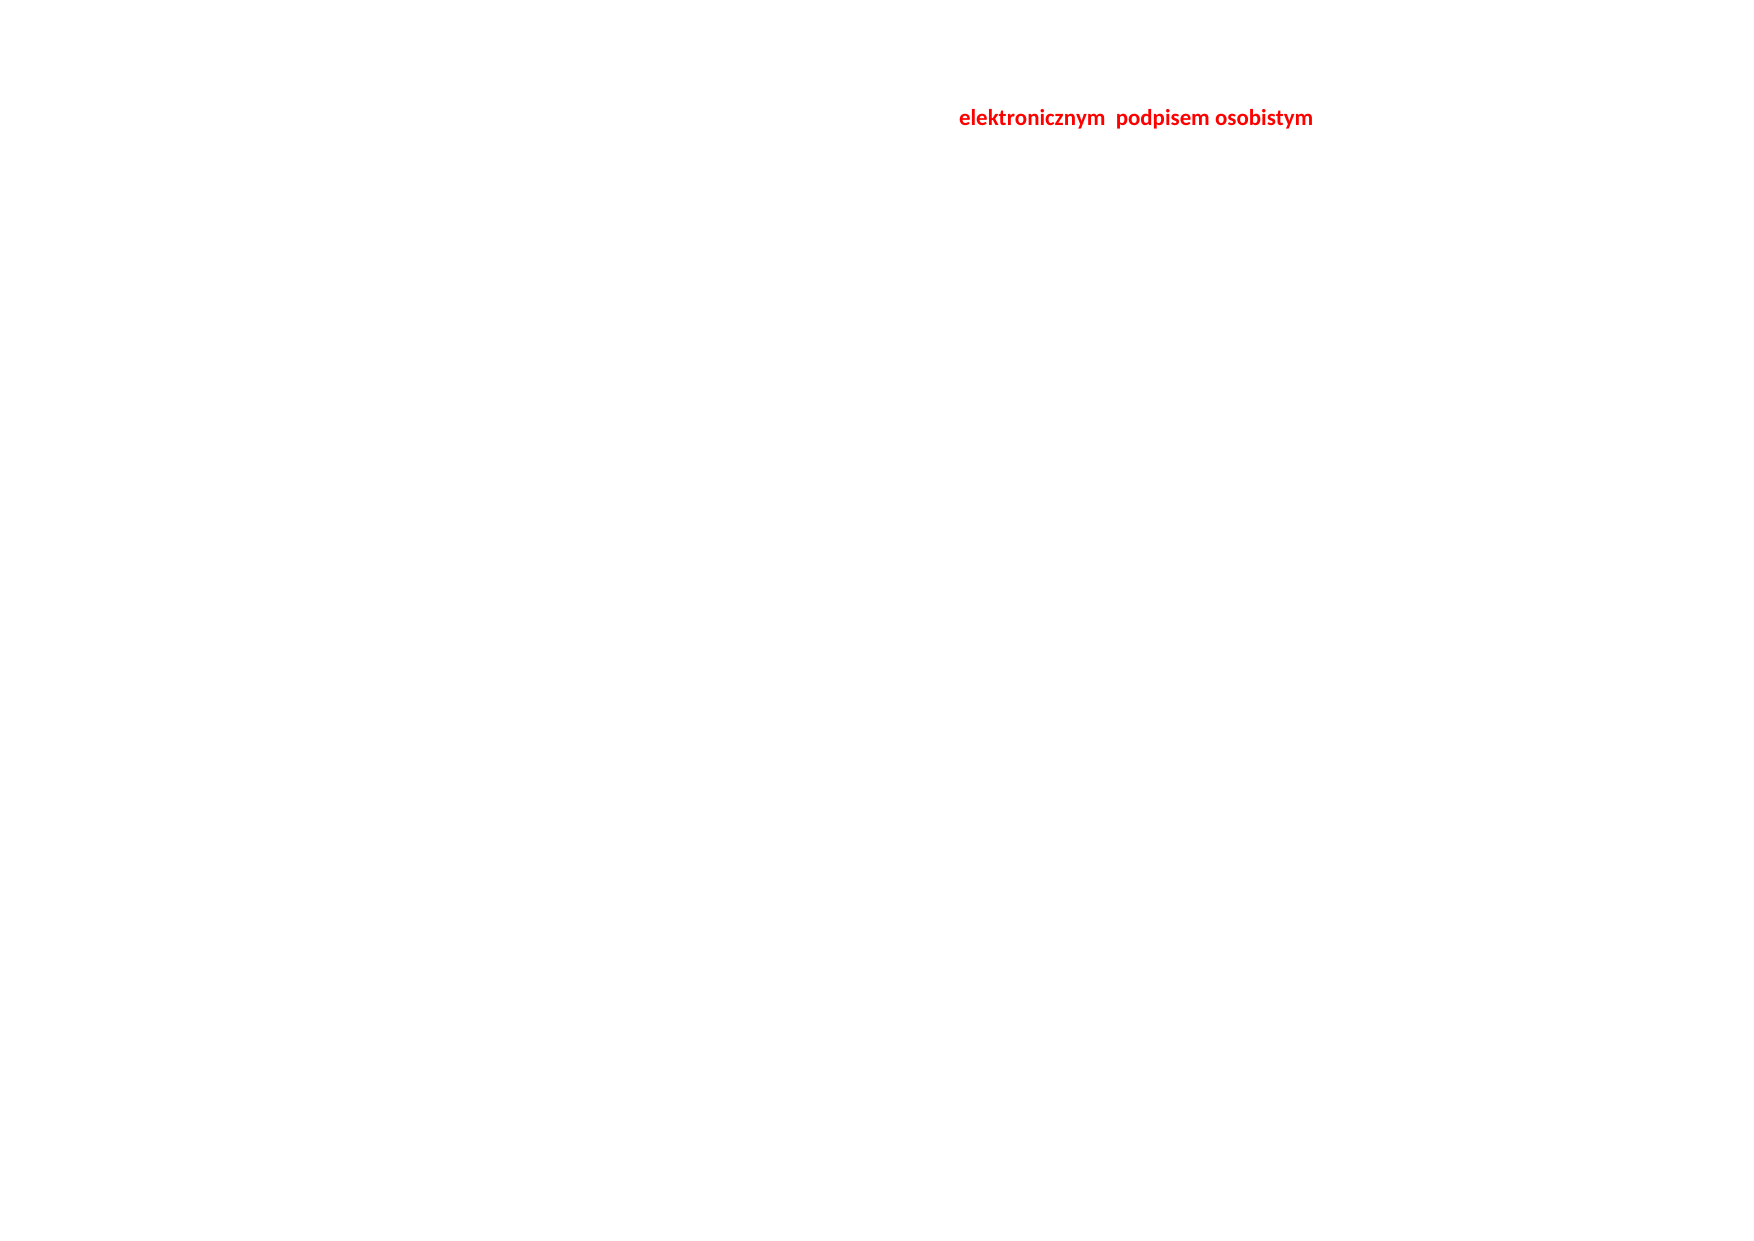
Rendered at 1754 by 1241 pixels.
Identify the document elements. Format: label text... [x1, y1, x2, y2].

text elektronicznym podpisem osobistym [148, 103, 1606, 131]
